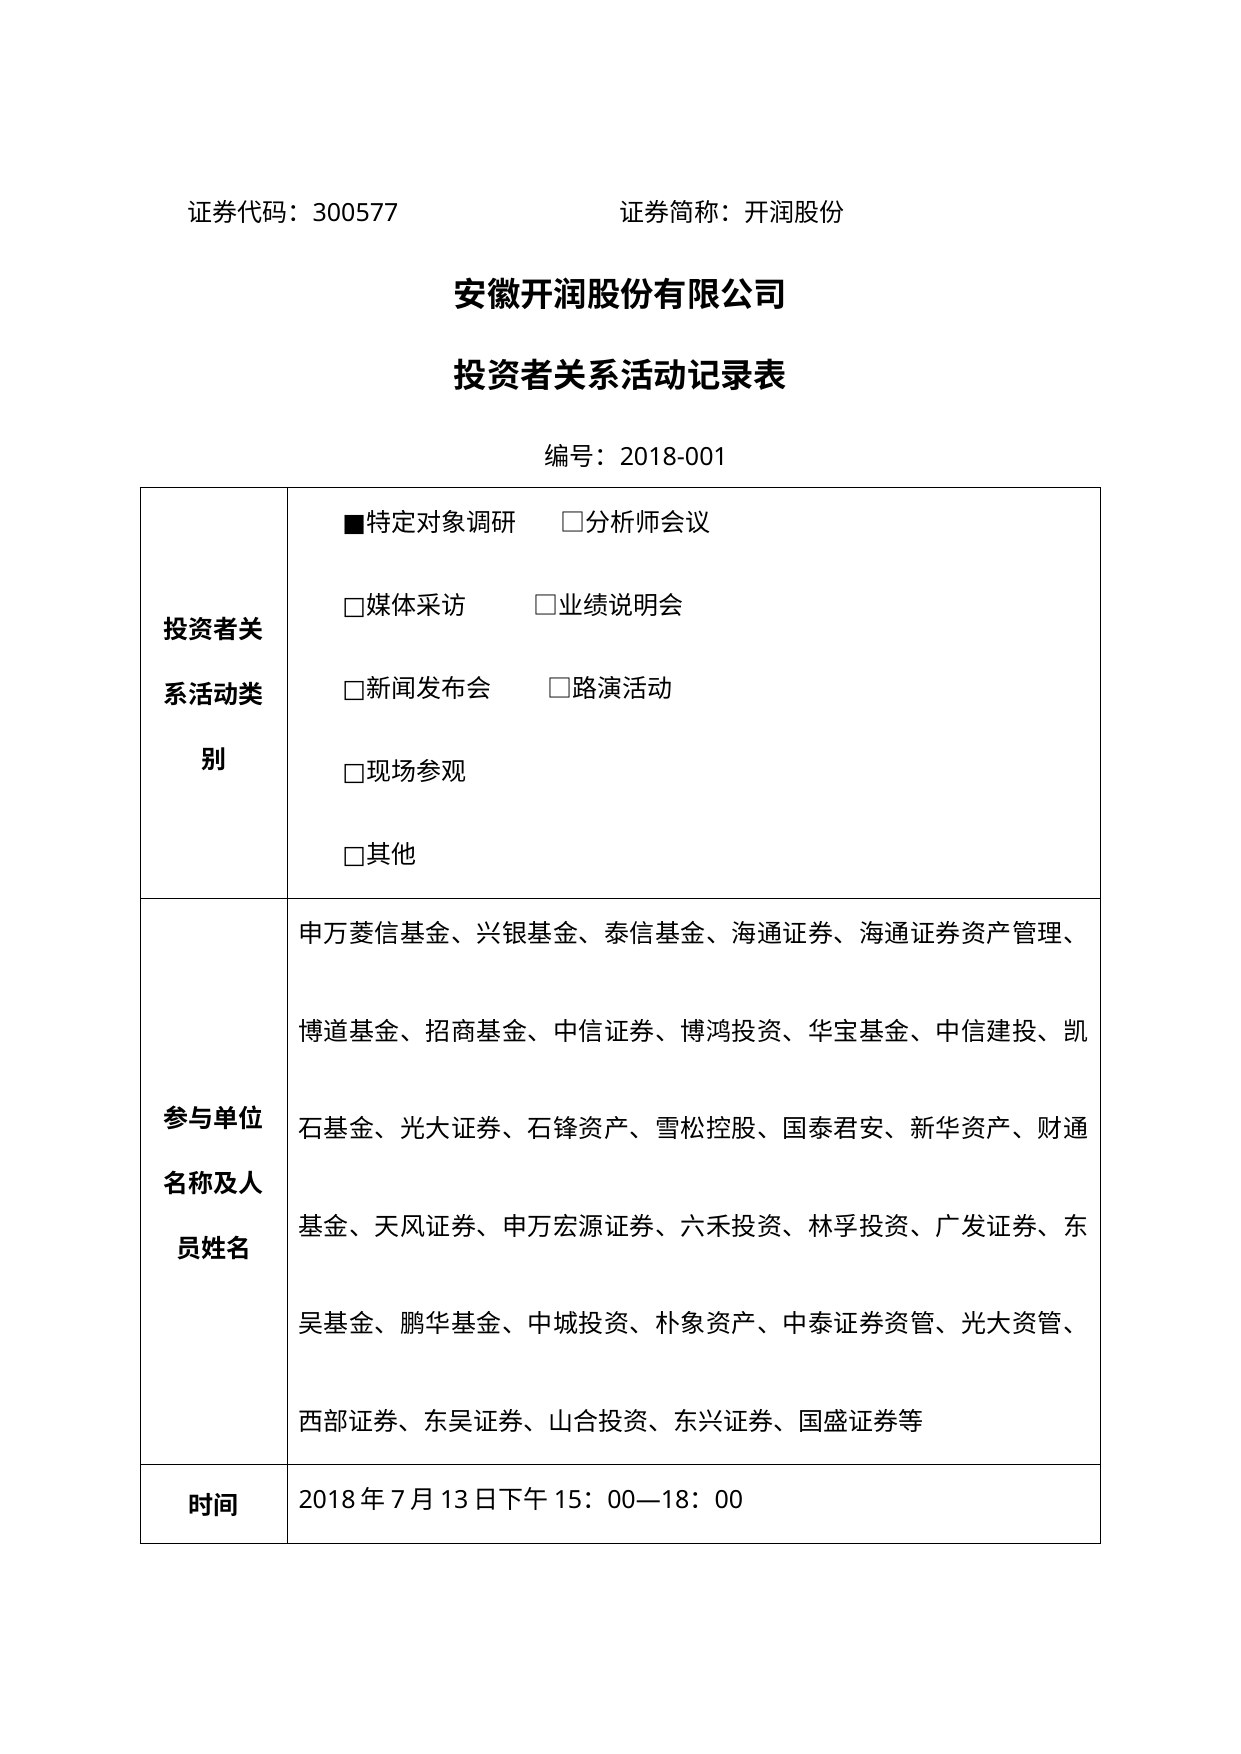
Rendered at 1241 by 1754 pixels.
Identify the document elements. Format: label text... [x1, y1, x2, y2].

table_header ■特定对象调研 □分析师会议 □媒体采访 □业绩说明会 □新闻发布会 □路演活动 □现场参观 □其他 [288, 488, 1100, 898]
text 编号：2018-001 [187, 422, 1053, 487]
table_header 投资者关系活动类别 [141, 488, 287, 898]
table_cell 参与单位名称及人员姓名 [141, 899, 287, 1464]
text 投资者关系活动记录表 [187, 341, 1053, 406]
text 安徽开润股份有限公司 [187, 259, 1053, 324]
table_cell 时间 [141, 1465, 287, 1543]
table_cell 2018年7月13日下午15：00—18：00 [288, 1465, 1100, 1543]
table_cell 申万菱信基金、兴银基金、泰信基金、海通证券、海通证券资产管理、博道基金、招商基金、中信证券、博鸿投资、华宝基金、中信建投、凯石基金、光大证券、石锋资产、雪松控股、国泰君安、新华资产、财通基金、天风证券、申万宏源证券、六禾投资、林孚投资、广发证券、东吴基金、鹏华基金、中城投资、朴象资产、中泰证券资管、光大资管、西部证券、东吴证券、山合投资、东兴证券、国盛证券等 [288, 899, 1100, 1464]
text 证券代码：300577 证券简称：开润股份 [187, 178, 1053, 243]
